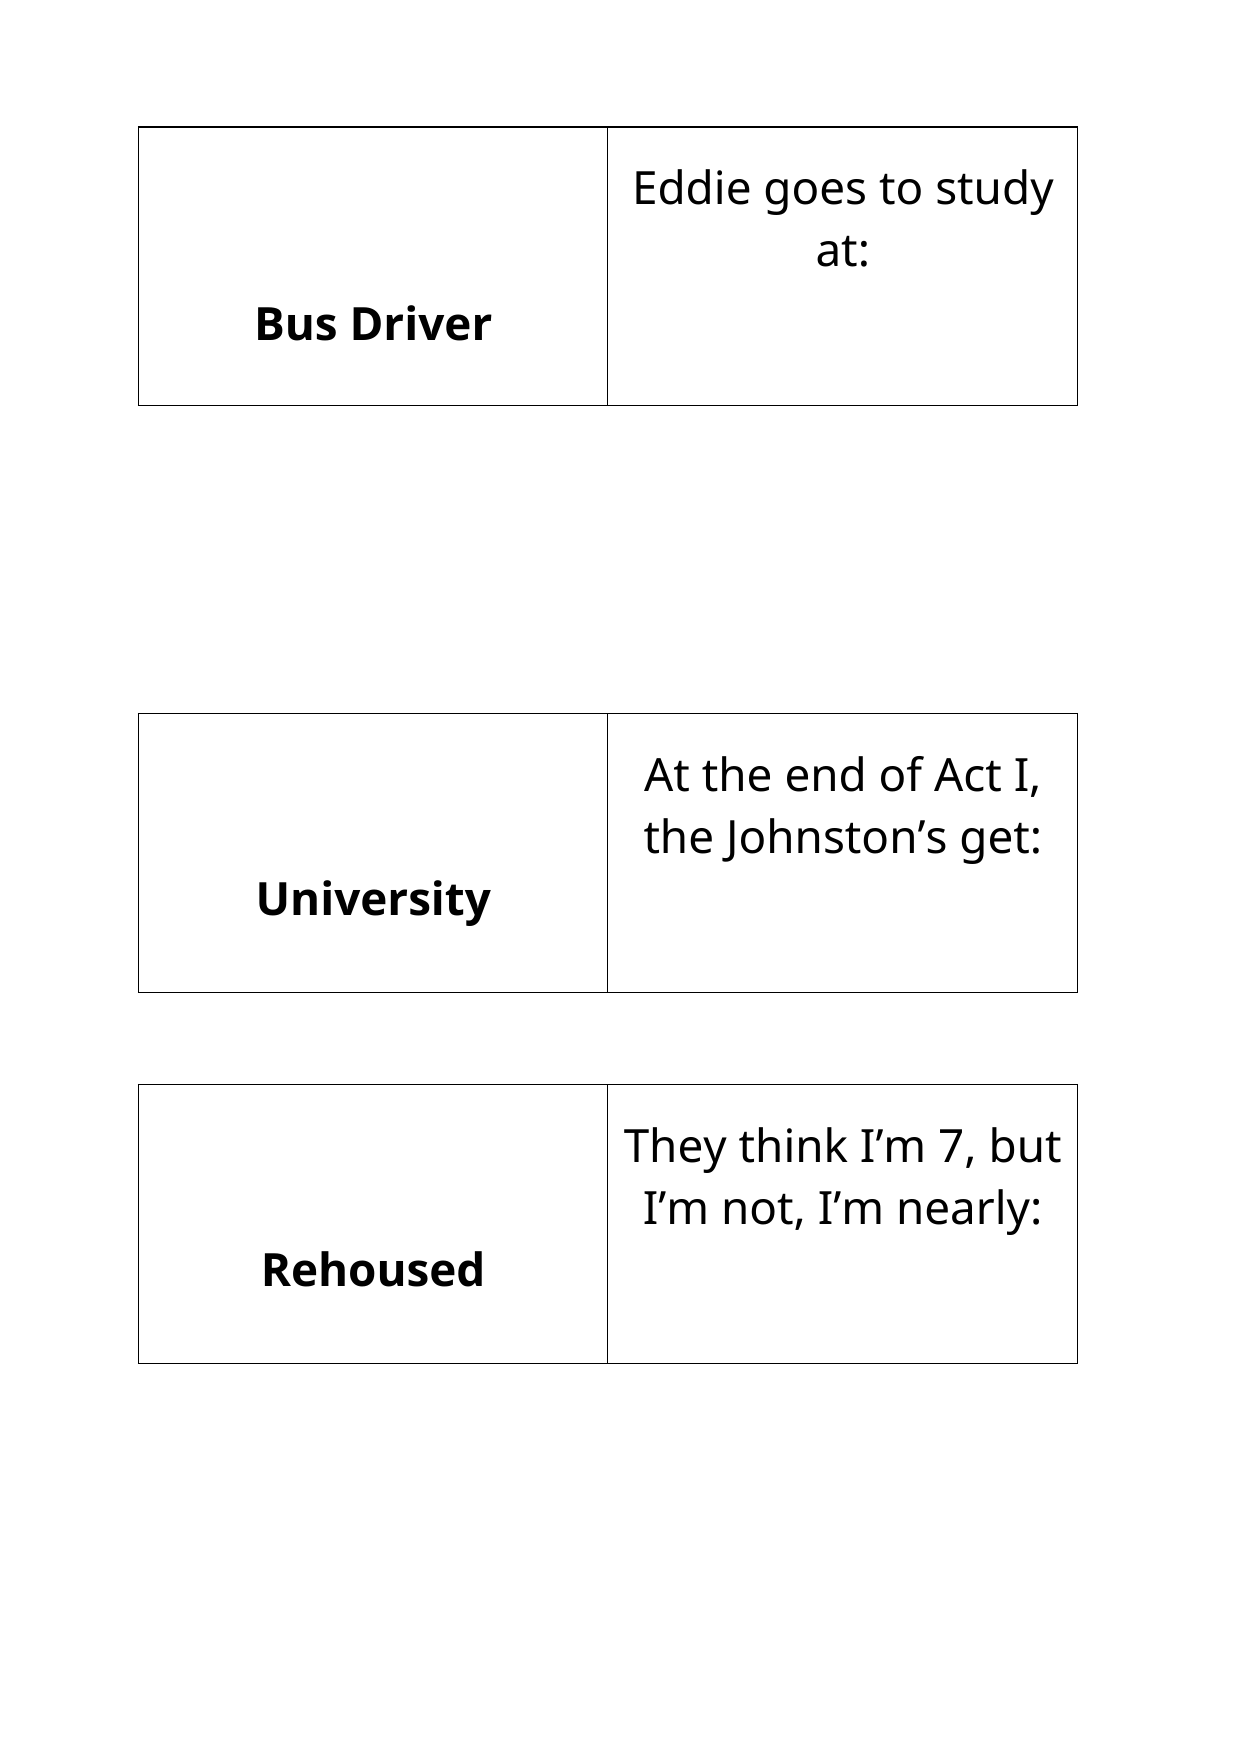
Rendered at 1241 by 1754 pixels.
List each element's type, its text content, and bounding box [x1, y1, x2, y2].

table_header Eddie goes to study at: [608, 128, 1077, 405]
table_header University [139, 714, 607, 992]
table_header They think I’m 7, but I’m not, I’m nearly: [608, 1085, 1077, 1363]
table_header At the end of Act I, the Johnston’s get: [608, 714, 1077, 992]
table_header Bus Driver [139, 128, 607, 405]
table_header Rehoused [139, 1085, 607, 1363]
